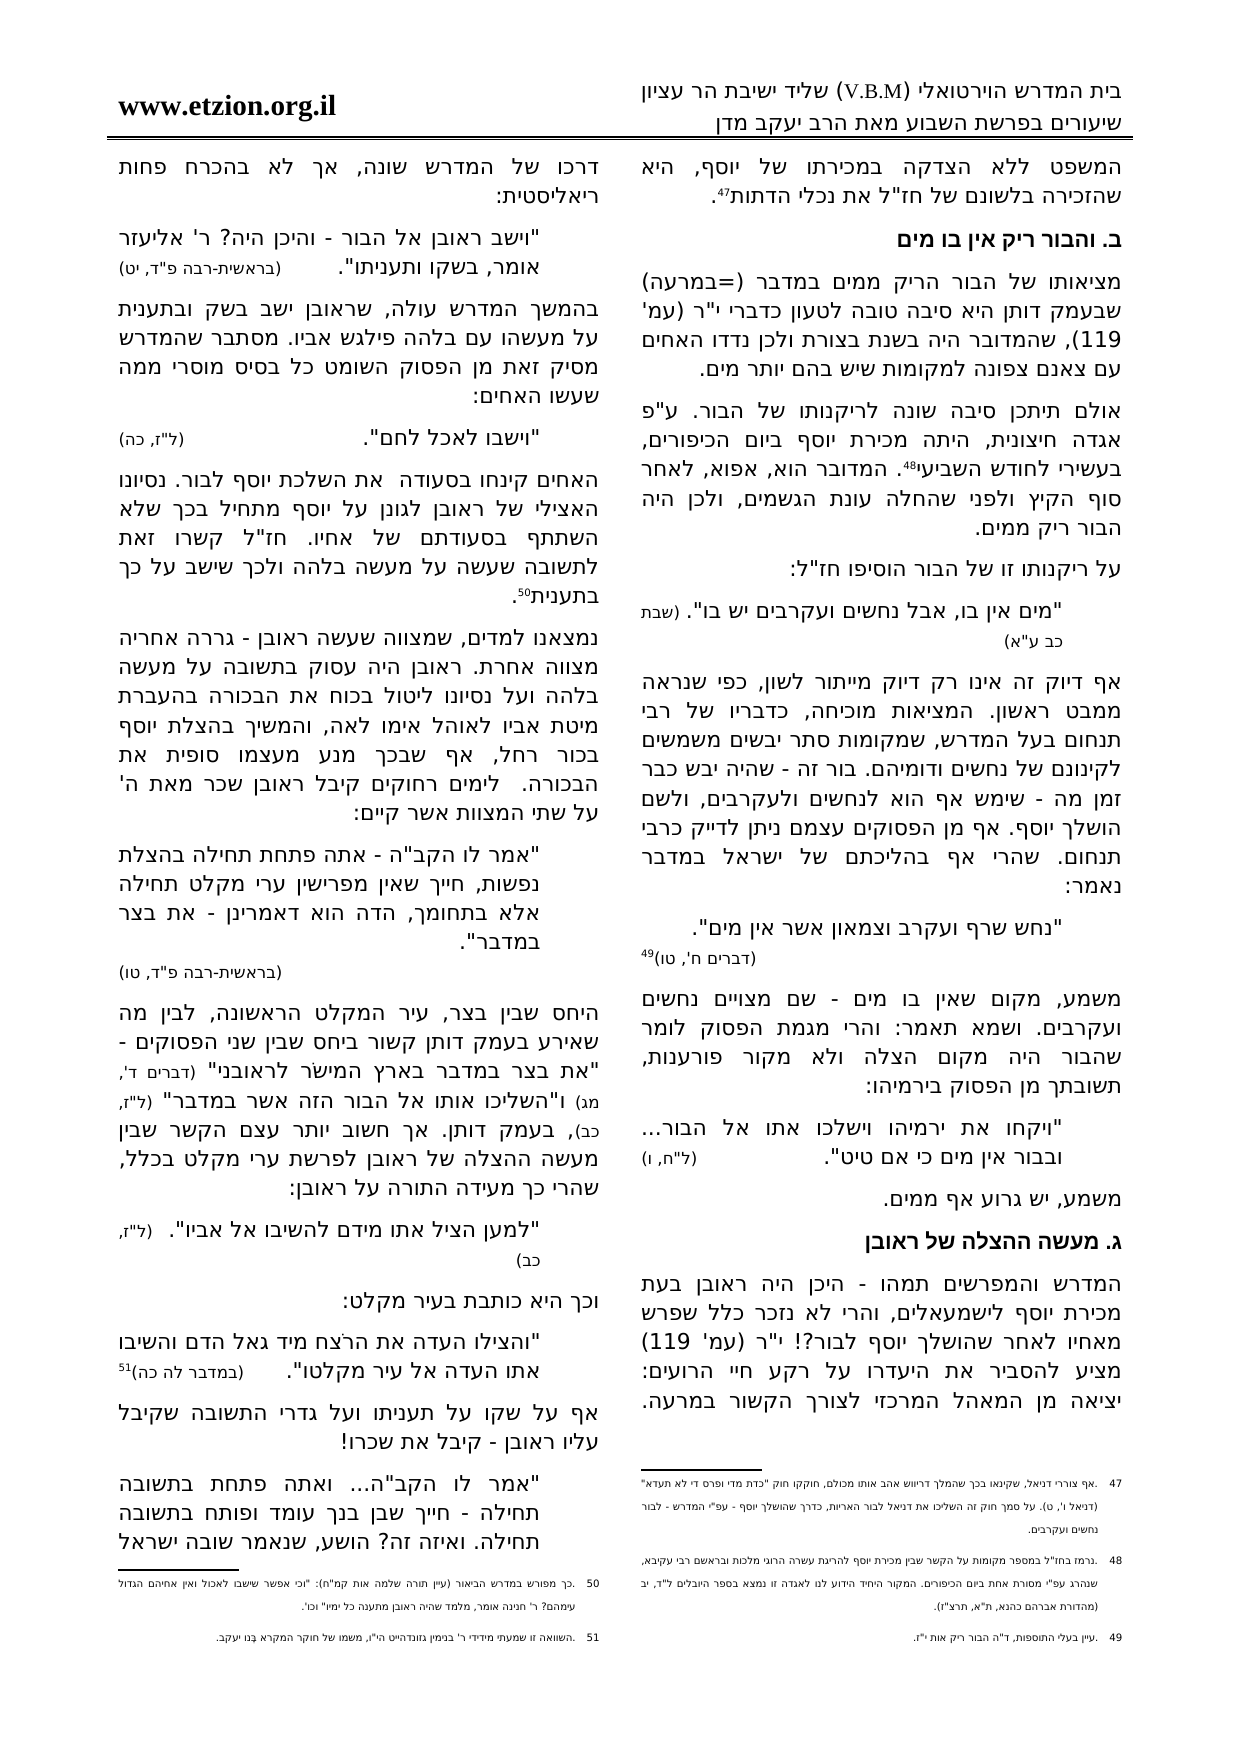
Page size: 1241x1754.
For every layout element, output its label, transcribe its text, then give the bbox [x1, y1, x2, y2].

text "למען הציל אתו מידם להשיבו אל אביו". (ל"ז, כב) [118, 1214, 540, 1272]
text "והצילו העדה את הרֹצח מיד גאל הדם והשיבו אתו העדה אל עיר מקלטו". (במדבר לה כה) [118, 1326, 540, 1385]
text על ריקנותו זו של הבור הוסיפו חז"ל: [641, 553, 1122, 583]
text "ויקחו את ירמיהו וישלכו אתו אל הבור... ובבור אין מים כי אם טיט". (ל"ח, ו) [641, 1112, 1063, 1170]
text המדרש והמפרשים תמהו - היכן היה ראובן בעת מכירת יוסף לישמעאלים, והרי לא נזכר כלל שפרש מאחיו לאחר שהושלך יוסף לבור?! י"ר (עמ' 119) מציע להסביר את היעדרו על רקע חיי הרועים: יציאה מן המאהל המרכזי לצורך הקשור במרעה. דרכו של המדרש שונה, אך לא בהכרח פחות ריאליסטית: [641, 1268, 1122, 1414]
text ג. מעשה ההצלה של ראובן [641, 1224, 1122, 1256]
text אולם תיתכן סיבה שונה לריקנותו של הבור. ע"פ אגדה חיצונית, היתה מכירת יוסף ביום הכיפורים, בעשירי לחודש השביעי. המדובר הוא, אפוא, לאחר סוף הקיץ ולפני שהחלה עונת הגשמים, ולכן היה הבור ריק ממים. [641, 395, 1122, 541]
text "מים אין בו, אבל נחשים ועקרבים יש בו". (שבת כב ע"א) [641, 595, 1063, 653]
text אף על שקו על תעניתו ועל גדרי התשובה שקיבל עליו ראובן - קיבל את שכרו! [118, 1397, 599, 1456]
text המדרש והמפרשים תמהו - היכן היה ראובן בעת מכירת יוסף לישמעאלים, והרי לא נזכר כלל שפרש מאחיו לאחר שהושלך יוסף לבור?! י"ר (עמ' 119) מציע להסביר את היעדרו על רקע חיי הרועים: יציאה מן המאהל המרכזי לצורך הקשור במרעה. דרכו של המדרש שונה, אך לא בהכרח פחות ריאליסטית: [118, 151, 599, 210]
text "וישב ראובן אל הבור - והיכן היה? ר' אליעזר אומר, בשקו ותעניתו". (בראשית-רבה פ"ד, יט) [118, 222, 540, 281]
text נמצאנו למדים, שמצווה שעשה ראובן - גררה אחריה מצווה אחרת. ראובן היה עסוק בתשובה על מעשה בלהה ועל נסיונו ליטול בכוח את הבכורה בהעברת מיטת אביו לאוהל אימו לאה, והמשיך בהצלת יוסף בכור רחל, אף שבכך מנע מעצמו סופית את הבכורה. לימים רחוקים קיבל ראובן שכר מאת ה' על שתי המצוות אשר קיים: [118, 622, 599, 826]
text וכך היא כותבת בעיר מקלט: [118, 1285, 599, 1314]
text האחים קינחו בסעודה את השלכת יוסף לבור. נסיונו האצילי של ראובן לגונן על יוסף מתחיל בכך שלא השתתף בסעודתם של אחיו. חז"ל קשרו זאת לתשובה שעשה על מעשה בלהה ולכך שישב על כך בתענית. [118, 464, 599, 610]
text מציאותו של הבור הריק ממים במדבר (=במרעה) שבעמק דותן היא סיבה טובה לטעון כדברי י"ר (עמ' 119), שהמדובר היה בשנת בצורת ולכן נדדו האחים עם צאנם צפונה למקומות שיש בהם יותר מים. [641, 266, 1122, 383]
text ב. והבור ריק אין בו מים [641, 222, 1122, 253]
text אף דיוק זה אינו רק דיוק מייתור לשון, כפי שנראה ממבט ראשון. המציאות מוכיחה, כדבריו של רבי תנחום בעל המדרש, שמקומות סתר יבשים משמשים לקינונם של נחשים ודומיהם. בור זה - שהיה יבש כבר זמן מה - שימש אף הוא לנחשים ולעקרבים, ולשם הושלך יוסף. אף מן הפסוקים עצמם ניתן לדייק כרבי תנחום. שהרי אף בהליכתם של ישראל במדבר נאמר: [641, 666, 1122, 899]
text משמע, יש גרוע אף ממים. [641, 1183, 1122, 1212]
text היחס שבין בצר, עיר המקלט הראשונה, לבין מה שאירע בעמק דותן קשור ביחס שבין שני הפסוקים - "את בצר במדבר בארץ המישֹר לראובני" (דברים ד', מג) ו"השליכו אותו אל הבור הזה אשר במדבר" (ל"ז, כב), בעמק דותן. אך חשוב יותר עצם הקשר שבין מעשה ההצלה של ראובן לפרשת ערי מקלט בכלל, שהרי כך מעידה התורה על ראובן: [118, 997, 599, 1201]
text "אמר לו הקב"ה - אתה פתחת תחילה בהצלת נפשות, חייך שאין מפרישין ערי מקלט תחילה אלא בתחומך, הדה הוא דאמרינן - את בצר במדבר". (בראשית-רבה פ"ד, טו) [118, 839, 540, 985]
text "וישבו לאכל לחם". (ל"ז, כה) [118, 422, 540, 451]
text משמע, מקום שאין בו מים - שם מצויים נחשים ועקרבים. ושמא תאמר: והרי מגמת הפסוק לומר שהבור היה מקום הצלה ולא מקור פורענות, תשובתך מן הפסוק בירמיהו: [641, 983, 1122, 1099]
text "נחש שרף ועקרב וצמאון אשר אין מים". (דברים ח', טו) [641, 912, 1063, 970]
text בהמשך המדרש עולה, שראובן ישב בשק ובתענית על מעשהו עם בלהה פילגש אביו. מסתבר שהמדרש מסיק זאת מן הפסוק השומט כל בסיס מוסרי ממה שעשו האחים: [118, 293, 599, 410]
